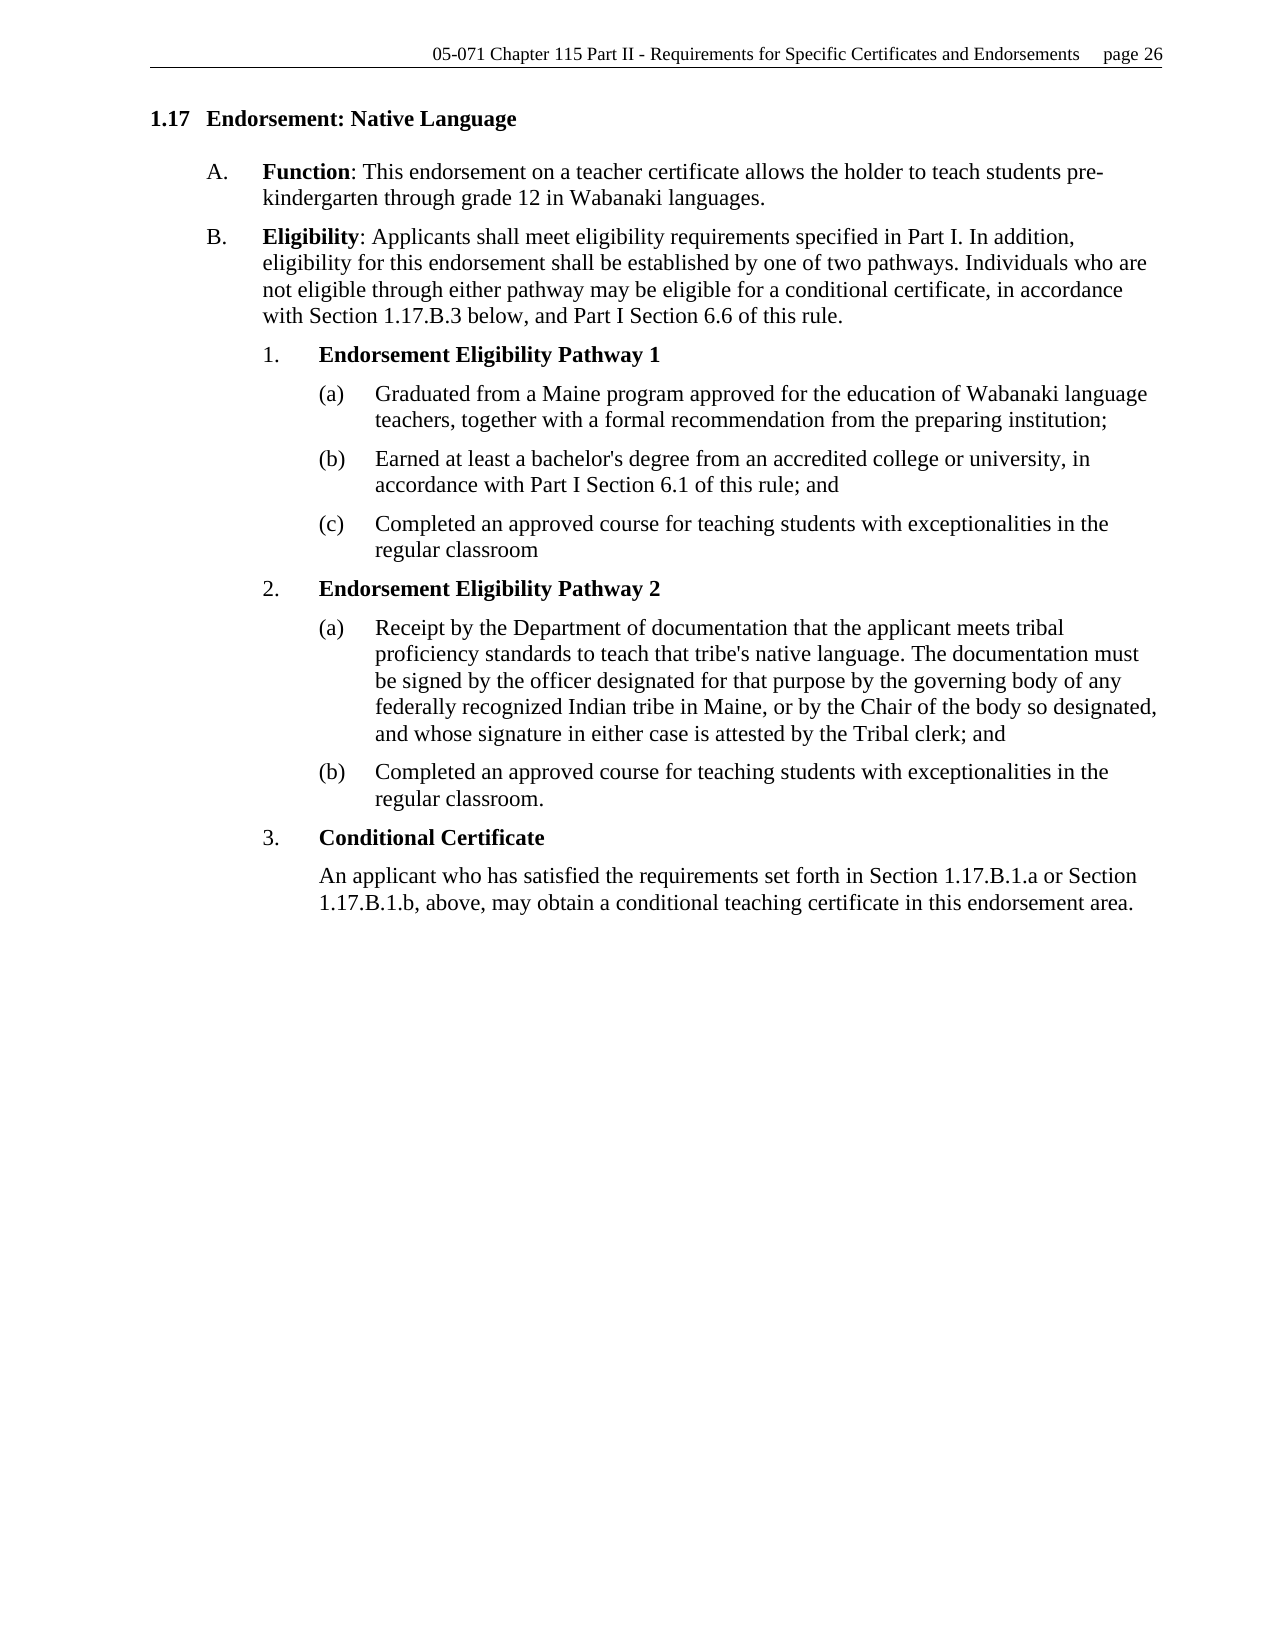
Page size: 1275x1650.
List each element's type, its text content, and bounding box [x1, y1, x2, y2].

text 1. Endorsement Eligibility Pathway 1 [150, 341, 1162, 367]
text (a) Receipt by the Department of documentation that the applicant meets tribal proficiency standards to teach that tribe's native language. The documentation must be signed by the officer designated for that purpose by the governing body of any federally recognized Indian tribe in Maine, or by the Chair of the body so designated, and whose signature in either case is attested by the Tribal clerk; and [150, 614, 1162, 746]
text An applicant who has satisfied the requirements set forth in Section 1.17.B.1.a or Section 1.17.B.1.b, above, may obtain a conditional teaching certificate in this endorsement area. [150, 862, 1162, 915]
text (c) Completed an approved course for teaching students with exceptionalities in the regular classroom [150, 510, 1162, 563]
text A. Function: This endorsement on a teacher certificate allows the holder to teach students pre-kindergarten through grade 12 in Wabanaki languages. [150, 158, 1162, 210]
text 1.17 Endorsement: Native Language [150, 105, 1162, 131]
text 2. Endorsement Eligibility Pathway 2 [150, 575, 1162, 602]
text (b) Completed an approved course for teaching students with exceptionalities in the regular classroom. [150, 758, 1162, 811]
text (a) Graduated from a Maine program approved for the education of Wabanaki language teachers, together with a formal recommendation from the preparing institution; [150, 380, 1162, 432]
text 3. Conditional Certificate [150, 824, 1162, 850]
text (b) Earned at least a bachelor's degree from an accredited college or university, in accordance with Part I Section 6.1 of this rule; and [150, 445, 1162, 498]
text B. Eligibility: Applicants shall meet eligibility requirements specified in Part I. In addition, eligibility for this endorsement shall be established by one of two pathways. Individuals who are not eligible through either pathway may be eligible for a conditional certificate, in accordance with Section 1.17.B.3 below, and Part I Section 6.6 of this rule. [150, 223, 1153, 328]
